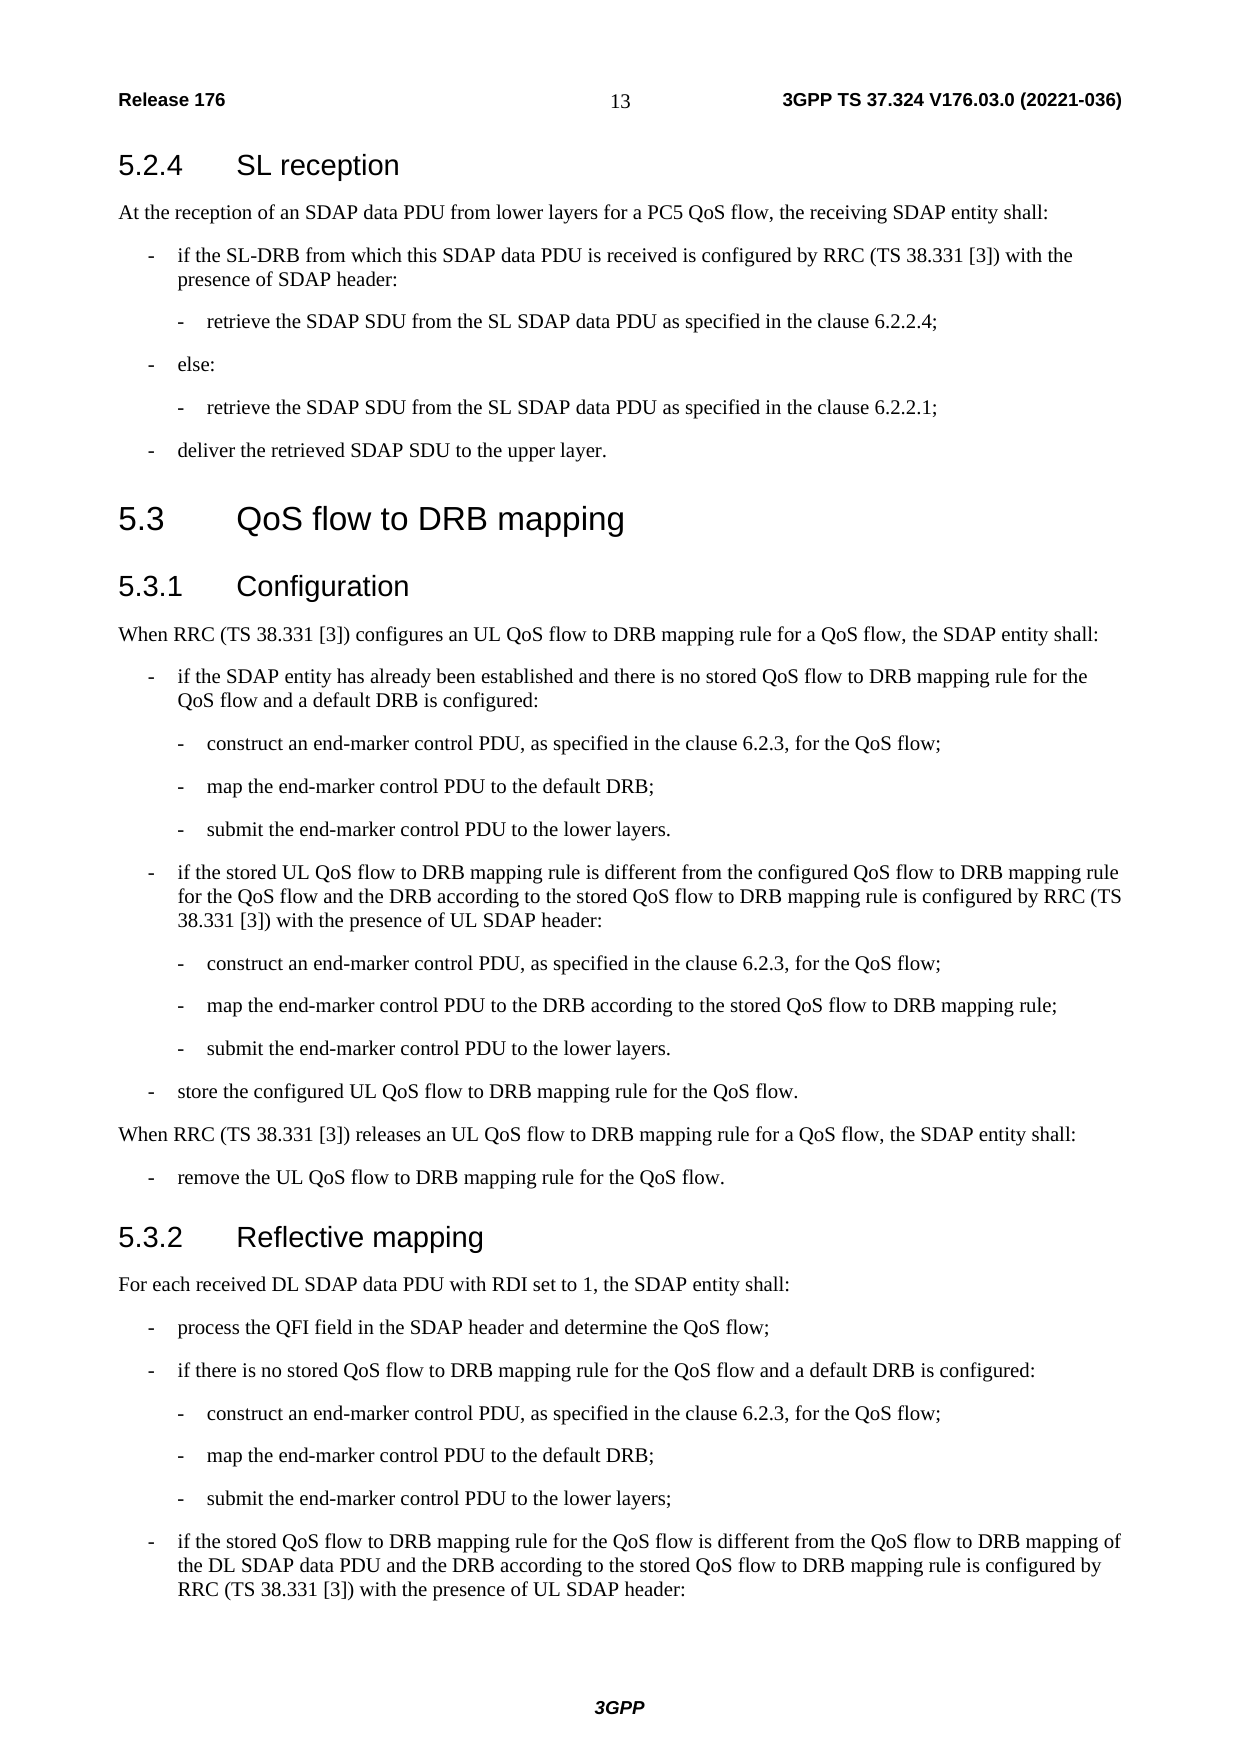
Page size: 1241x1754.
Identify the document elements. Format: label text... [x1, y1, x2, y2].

text - map the end-marker control PDU to the default DRB; [177, 774, 1122, 798]
text - map the end-marker control PDU to the default DRB; [177, 1443, 1122, 1467]
subtitle 5.3 QoS flow to DRB mapping [118, 499, 1122, 538]
text - submit the end-marker control PDU to the lower layers. [177, 1036, 1122, 1060]
text - submit the end-marker control PDU to the lower layers. [177, 817, 1122, 841]
text - if the stored QoS flow to DRB mapping rule for the QoS flow is different from the QoS flow to DRB mapping of the DL SDAP data PDU and the DRB according to the stored QoS flow to DRB mapping rule is configured by RRC (TS 38.331 [3]) with the presence of UL SDAP header: [148, 1529, 1122, 1601]
text - if the SL-DRB from which this SDAP data PDU is received is configured by RRC (TS 38.331 [3]) with the presence of SDAP header: [148, 243, 1122, 291]
text - deliver the retrieved SDAP SDU to the upper layer. [148, 438, 1122, 462]
text - retrieve the SDAP SDU from the SL SDAP data PDU as specified in the clause 6.2.2.4; [177, 309, 1122, 333]
text - store the configured UL QoS flow to DRB mapping rule for the QoS flow. [148, 1079, 1122, 1103]
subtitle 5.2.4 SL reception [118, 147, 1122, 181]
text At the reception of an SDAP data PDU from lower layers for a PC5 QoS flow, the receiving SDAP entity shall: [118, 200, 1122, 224]
subtitle 5.3.2 Reflective mapping [118, 1220, 1122, 1253]
subtitle 5.3.1 Configuration [118, 569, 1122, 603]
text - if the stored UL QoS flow to DRB mapping rule is different from the configured QoS flow to DRB mapping rule for the QoS flow and the DRB according to the stored QoS flow to DRB mapping rule is configured by RRC (TS 38.331 [3]) with the presence of UL SDAP header: [148, 859, 1122, 932]
text When RRC (TS 38.331 [3]) releases an UL QoS flow to DRB mapping rule for a QoS flow, the SDAP entity shall: [118, 1122, 1122, 1146]
text - if there is no stored QoS flow to DRB mapping rule for the QoS flow and a default DRB is configured: [148, 1358, 1122, 1382]
text - construct an end-marker control PDU, as specified in the clause 6.2.3, for the QoS flow; [177, 1401, 1122, 1425]
text - construct an end-marker control PDU, as specified in the clause 6.2.3, for the QoS flow; [177, 951, 1122, 974]
text - retrieve the SDAP SDU from the SL SDAP data PDU as specified in the clause 6.2.2.1; [177, 395, 1122, 419]
text - submit the end-marker control PDU to the lower layers; [177, 1486, 1122, 1510]
text - construct an end-marker control PDU, as specified in the clause 6.2.3, for the QoS flow; [177, 731, 1122, 755]
text - else: [148, 352, 1122, 376]
text - if the SDAP entity has already been established and there is no stored QoS flow to DRB mapping rule for the QoS flow and a default DRB is configured: [148, 664, 1122, 712]
text - map the end-marker control PDU to the DRB according to the stored QoS flow to DRB mapping rule; [177, 993, 1122, 1017]
text - process the QFI field in the SDAP header and determine the QoS flow; [148, 1315, 1122, 1339]
text For each received DL SDAP data PDU with RDI set to 1, the SDAP entity shall: [118, 1272, 1122, 1296]
text When RRC (TS 38.331 [3]) configures an UL QoS flow to DRB mapping rule for a QoS flow, the SDAP entity shall: [118, 621, 1122, 646]
text - remove the UL QoS flow to DRB mapping rule for the QoS flow. [148, 1164, 1122, 1189]
